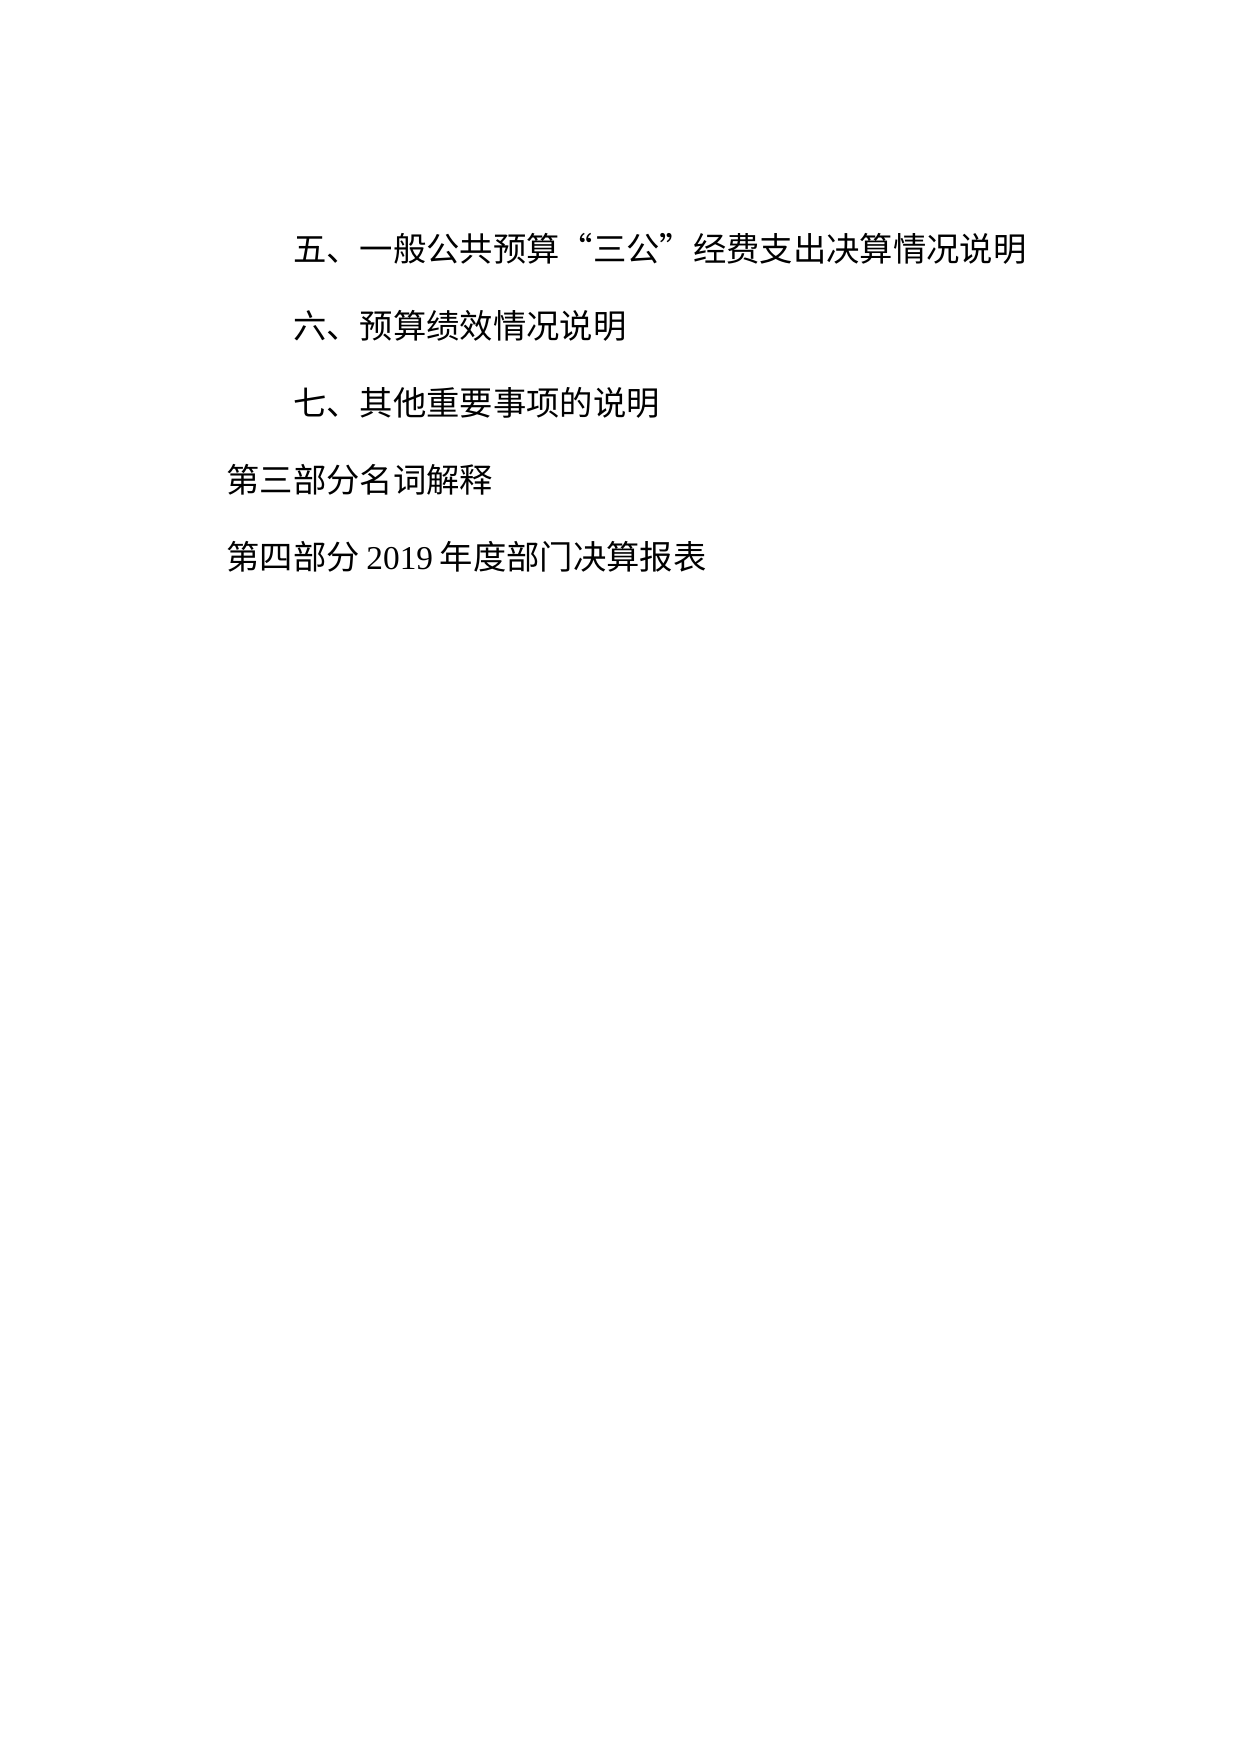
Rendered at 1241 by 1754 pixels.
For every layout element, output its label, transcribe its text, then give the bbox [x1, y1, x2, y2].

text 六、预算绩效情况说明 [226, 290, 1081, 350]
text 五、一般公共预算“三公”经费支出决算情况说明 [226, 213, 1081, 273]
text 第三部分名词解释 [159, 444, 1081, 504]
text 第四部分2019年度部门决算报表 [159, 521, 1081, 581]
text 七、其他重要事项的说明 [226, 367, 1081, 427]
